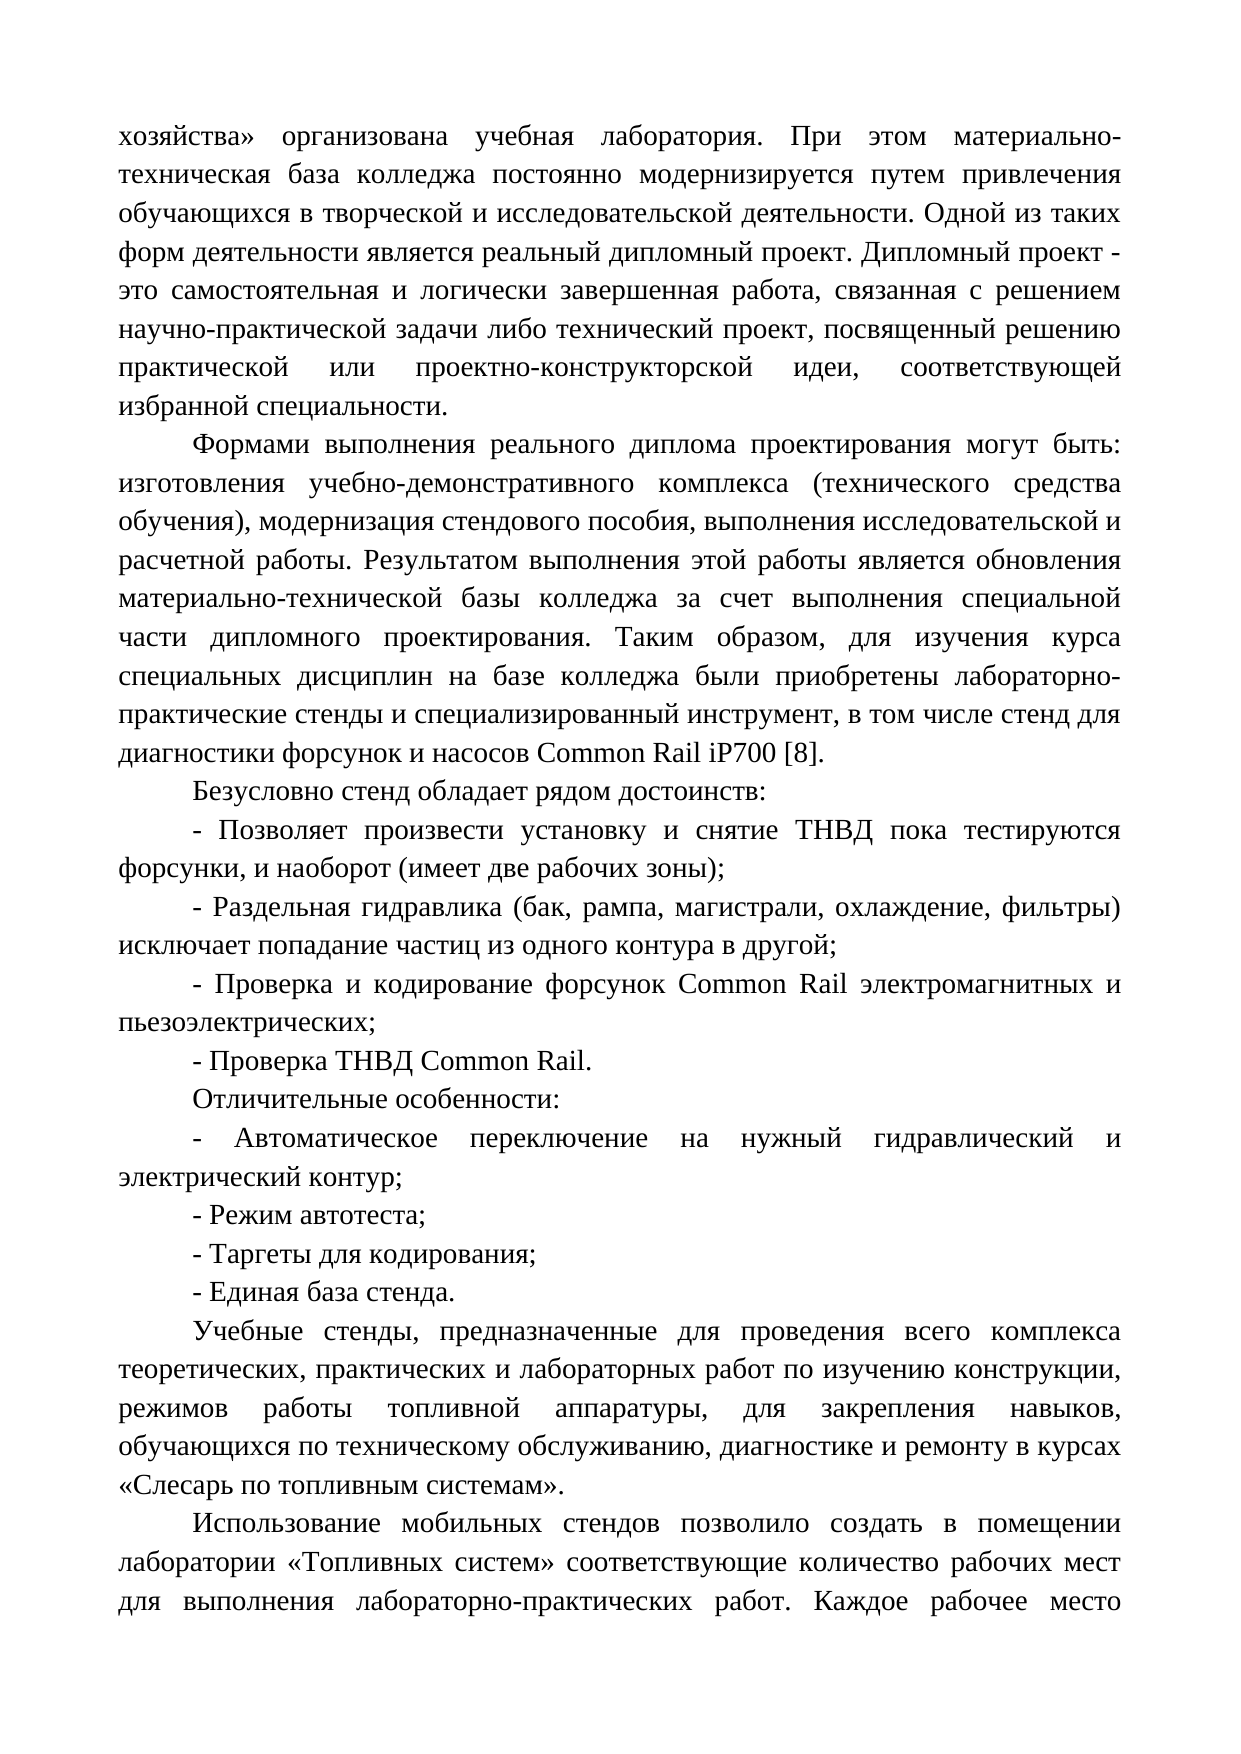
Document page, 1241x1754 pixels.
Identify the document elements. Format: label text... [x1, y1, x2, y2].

list - Позволяет произвести установку и снятие ТНВД пока тестируются форсунки, и наоборот (имеет две рабочих зоны); [118, 812, 1122, 884]
list - Режим автотеста; [118, 1197, 1122, 1231]
list - Таргеты для кодирования; [118, 1236, 1122, 1269]
list Учебные стенды, предназначенные для проведения всего комплекса теоретических, практических и лабораторных работ по изучению конструкции, режимов работы топливной аппаратуры, для закрепления навыков, обучающихся по техническому обслуживанию, диагностике и ремонту в курсах «Слесарь по топливным системам». [118, 1313, 1122, 1501]
list - Единая база стенда. [118, 1274, 1122, 1308]
list - Проверка ТНВД Common Rail. [118, 1043, 1122, 1077]
list - Автоматическое переключение на нужный гидравлический и электрический контур; [118, 1120, 1122, 1192]
list - Раздельная гидравлика (бак, рампа, магистрали, охлаждение, фильтры) исключает попадание частиц из одного контура в другой; [118, 889, 1122, 961]
list Формами выполнения реального диплома проектирования могут быть: изготовления учебно-демонстративного комплекса (технического средства обучения), модернизация стендового пособия, выполнения исследовательской и расчетной работы. Результатом выполнения этой работы является обновления материально-технической базы колледжа за счет выполнения специальной части дипломного проектирования. Таким образом, для изучения курса специальных дисциплин на базе колледжа были приобретены лабораторно-практические стенды и специализированный инструмент, в том числе стенд для диагностики форсунок и насосов Common Rail iP700 [8]. [118, 426, 1122, 768]
list Безусловно стенд обладает рядом достоинств: [118, 773, 1122, 807]
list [118, 118, 1122, 421]
list Отличительные особенности: [118, 1082, 1122, 1115]
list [118, 1506, 1122, 1616]
list - Проверка и кодирование форсунок Common Rail электромагнитных и пьезоэлектрических; [118, 966, 1122, 1038]
